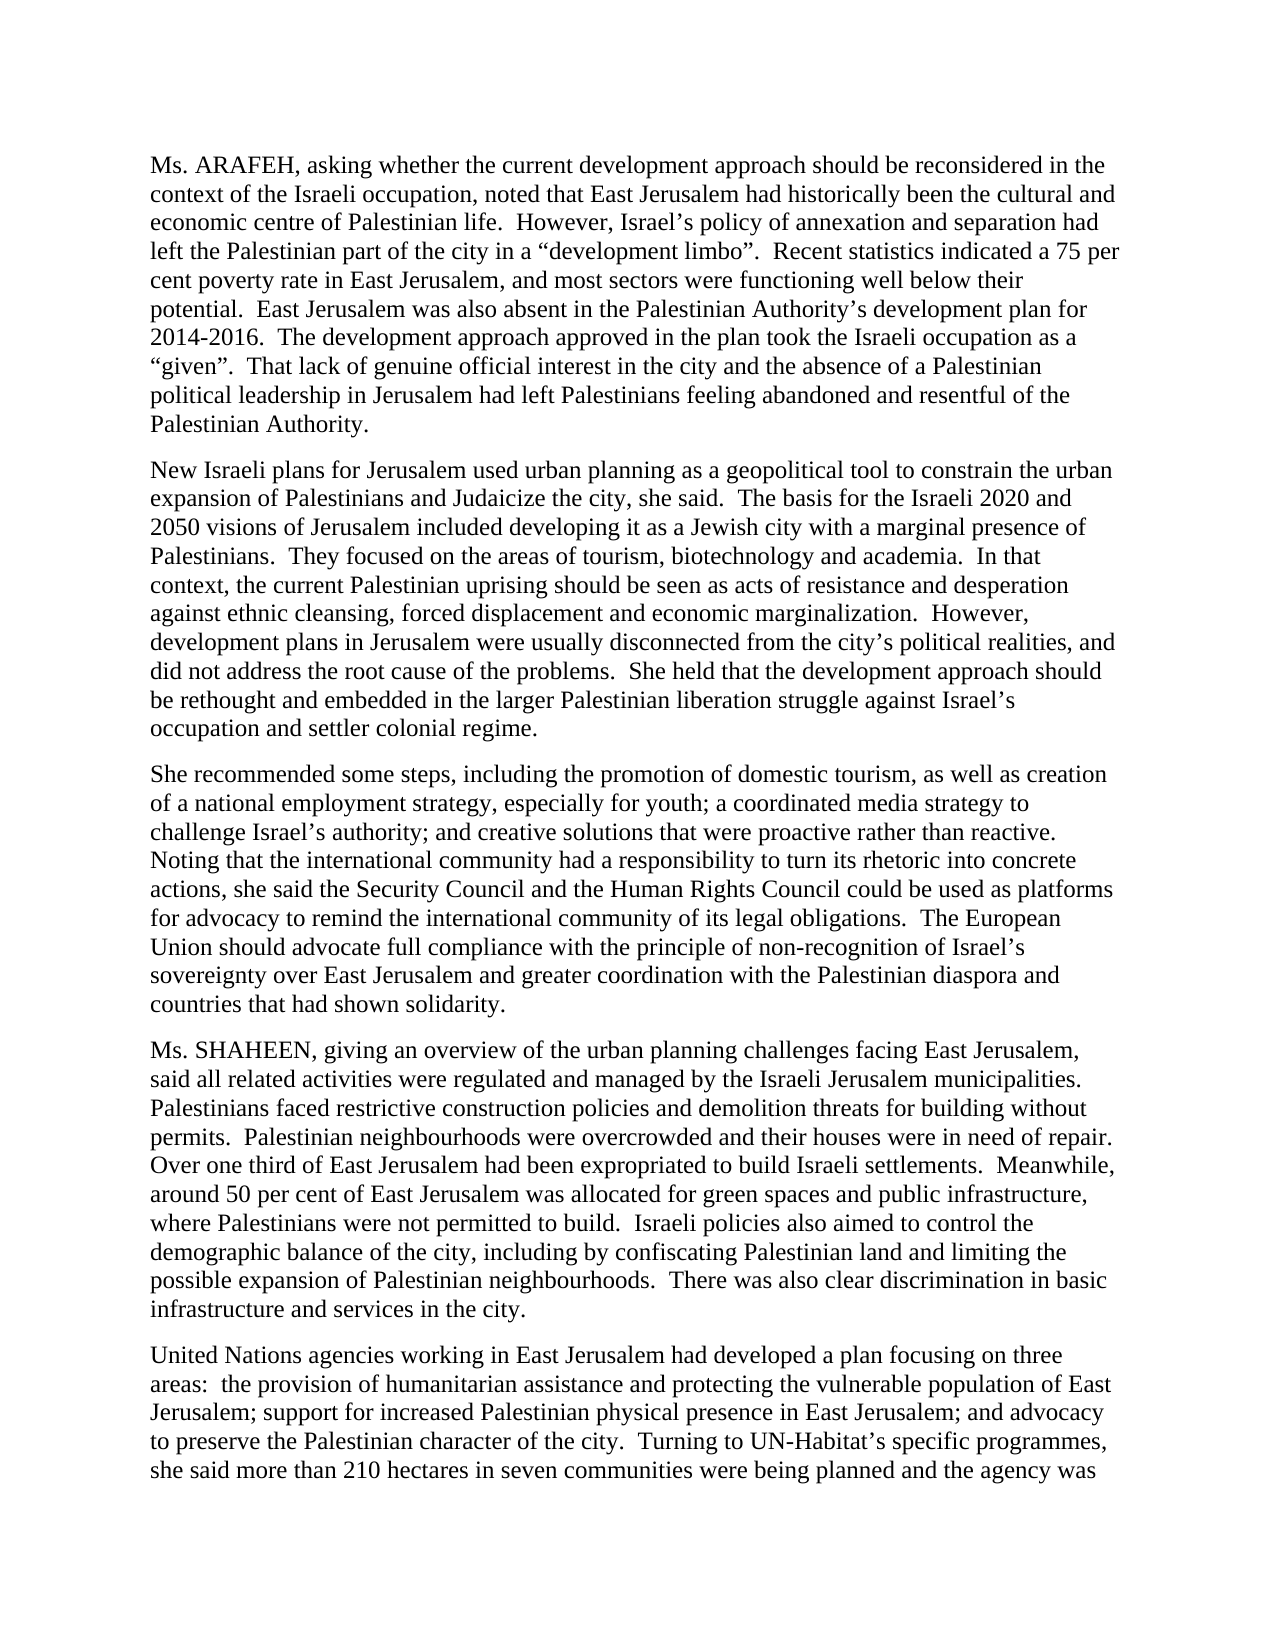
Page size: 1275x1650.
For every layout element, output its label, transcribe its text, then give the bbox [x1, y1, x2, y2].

text She recommended some steps, including the promotion of domestic tourism, as well as creation of a national employment strategy, especially for youth; a coordinated media strategy to challenge Israel’s authority; and creative solutions that were proactive rather than reactive. Noting that the international community had a responsibility to turn its rhetoric into concrete actions, she said the Security Council and the Human Rights Council could be used as platforms for advocacy to remind the international community of its legal obligations. The European Union should advocate full compliance with the principle of non-recognition of Israel’s sovereignty over East Jerusalem and greater coordination with the Palestinian diaspora and countries that had shown solidarity. [150, 759, 1125, 1018]
text Ms. SHAHEEN, giving an overview of the urban planning challenges facing East Jerusalem, said all related activities were regulated and managed by the Israeli Jerusalem municipalities. Palestinians faced restrictive construction policies and demolition threats for building without permits. Palestinian neighbourhoods were overcrowded and their houses were in need of repair. Over one third of East Jerusalem had been expropriated to build Israeli settlements. Meanwhile, around 50 per cent of East Jerusalem was allocated for green spaces and public infrastructure, where Palestinians were not permitted to build. Israeli policies also aimed to control the demographic balance of the city, including by confiscating Palestinian land and limiting the possible expansion of Palestinian neighbourhoods. There was also clear discrimination in basic infrastructure and services in the city. [150, 1035, 1125, 1323]
text Ms. ARAFEH, asking whether the current development approach should be reconsidered in the context of the Israeli occupation, noted that East Jerusalem had historically been the cultural and economic centre of Palestinian life. However, Israel’s policy of annexation and separation had left the Palestinian part of the city in a “development limbo”. Recent statistics indicated a 75 per cent poverty rate in East Jerusalem, and most sectors were functioning well below their potential. East Jerusalem was also absent in the Palestinian Authority’s development plan for 2014-2016. The development approach approved in the plan took the Israeli occupation as a “given”. That lack of genuine official interest in the city and the absence of a Palestinian political leadership in Jerusalem had left Palestinians feeling abandoned and resentful of the Palestinian Authority. [150, 150, 1125, 437]
text New Israeli plans for Jerusalem used urban planning as a geopolitical tool to constrain the urban expansion of Palestinians and Judaicize the city, she said. The basis for the Israeli 2020 and 2050 visions of Jerusalem included developing it as a Jewish city with a marginal presence of Palestinians. They focused on the areas of tourism, biotechnology and academia. In that context, the current Palestinian uprising should be seen as acts of resistance and desperation against ethnic cleansing, forced displacement and economic marginalization. However, development plans in Jerusalem were usually disconnected from the city’s political realities, and did not address the root cause of the problems. She held that the development approach should be rethought and embedded in the larger Palestinian liberation struggle against Israel’s occupation and settler colonial regime. [150, 455, 1125, 742]
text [150, 1340, 1125, 1484]
